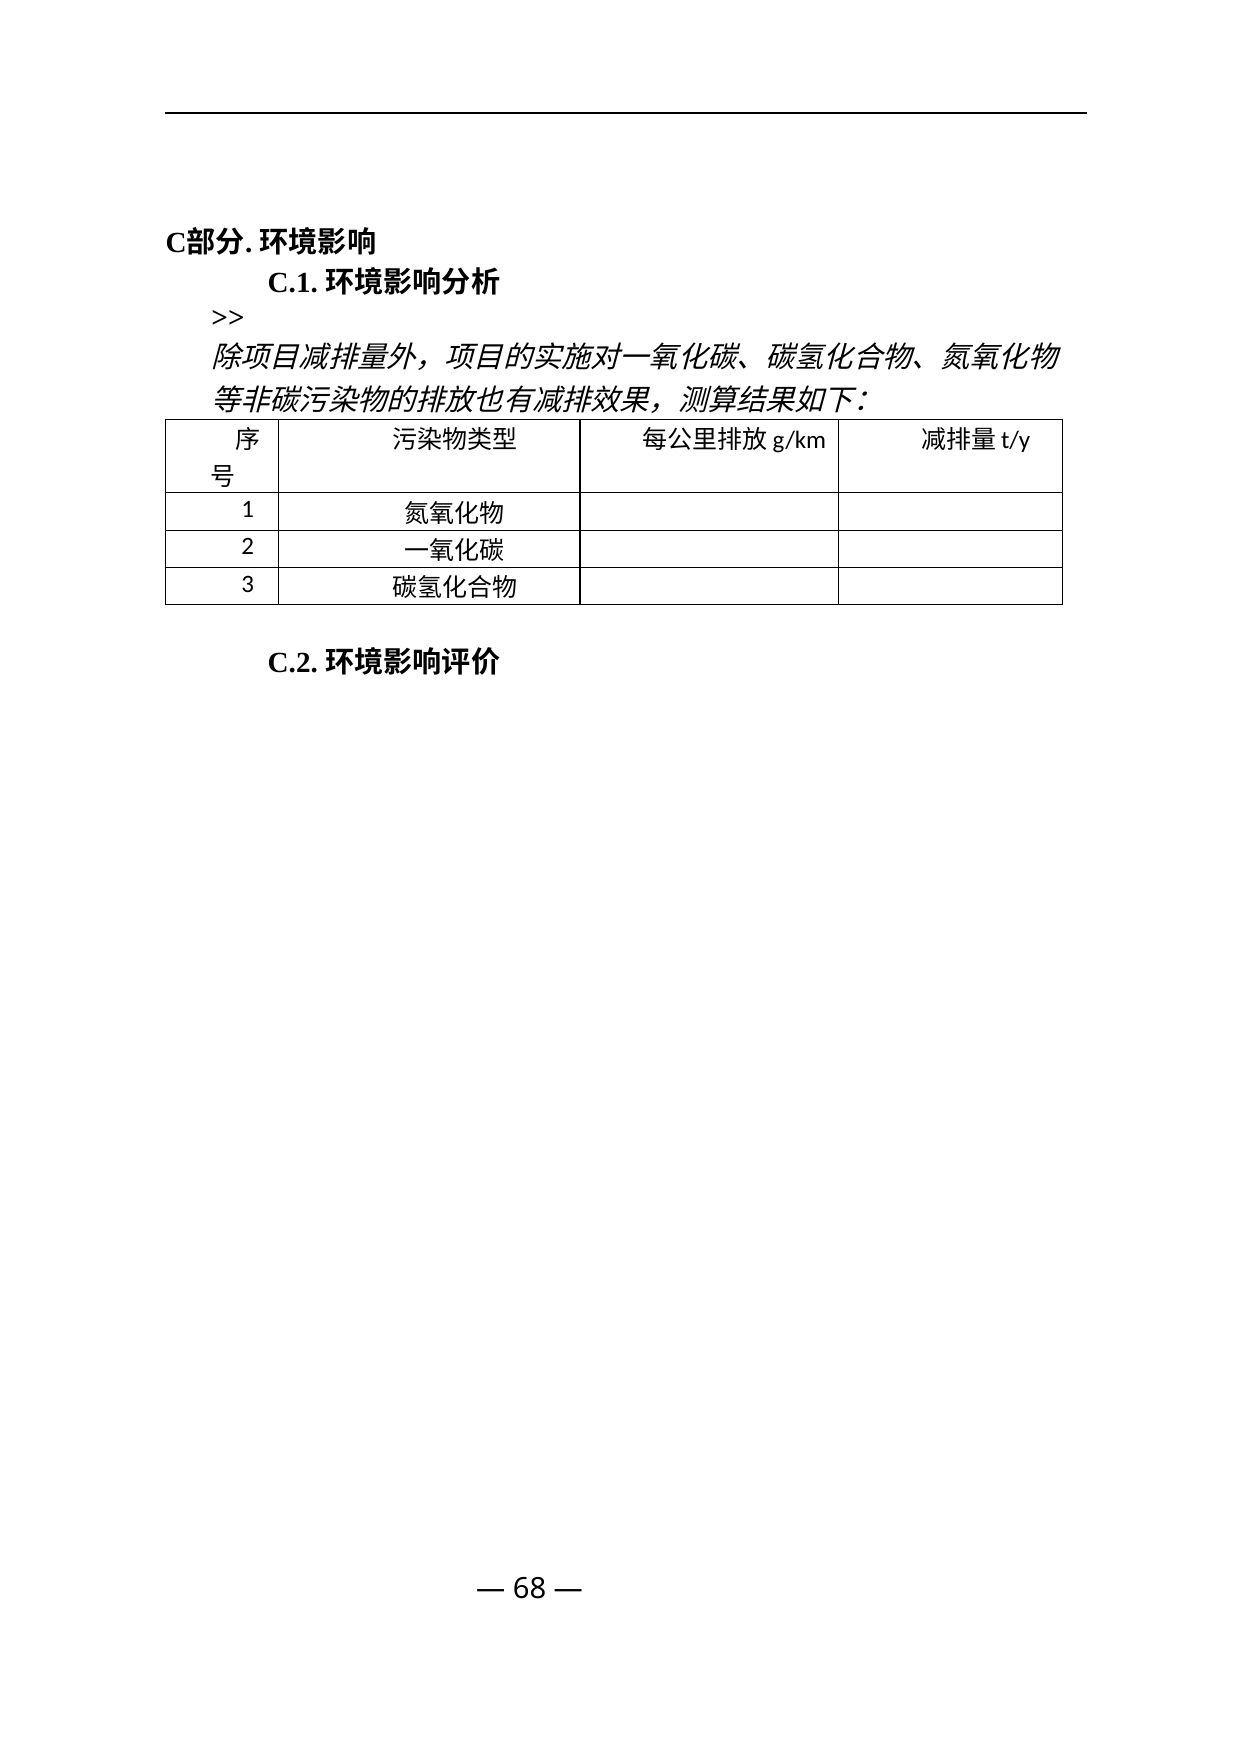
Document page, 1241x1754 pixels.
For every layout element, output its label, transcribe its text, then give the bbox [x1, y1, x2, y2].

table_cell [581, 568, 838, 604]
table_header 序号 [166, 420, 278, 492]
text 除项目减排量外，项目的实施对一氧化碳、碳氢化合物、氮氧化物等非碳污染物的排放也有减排效果，测算结果如下： [211, 334, 1087, 419]
table_cell [839, 493, 1062, 529]
list 环境影响评价 [209, 639, 1087, 681]
list 环境影响 [165, 218, 1087, 261]
table_cell 3 [166, 568, 278, 604]
table_header 每公里排放g/km [581, 420, 838, 492]
table_header 减排量t/y [839, 420, 1062, 492]
table_cell 一氧化碳 [279, 531, 579, 567]
table_cell 2 [166, 531, 278, 567]
table_cell [581, 531, 838, 567]
table_header 污染物类型 [279, 420, 579, 492]
table_cell 氮氧化物 [279, 493, 579, 529]
table_cell 1 [166, 493, 278, 529]
table_cell [581, 493, 838, 529]
table_cell [839, 568, 1062, 604]
text >> [211, 301, 1087, 334]
table_cell 碳氢化合物 [279, 568, 579, 604]
table_cell [839, 531, 1062, 567]
list 环境影响分析 [209, 261, 1087, 301]
